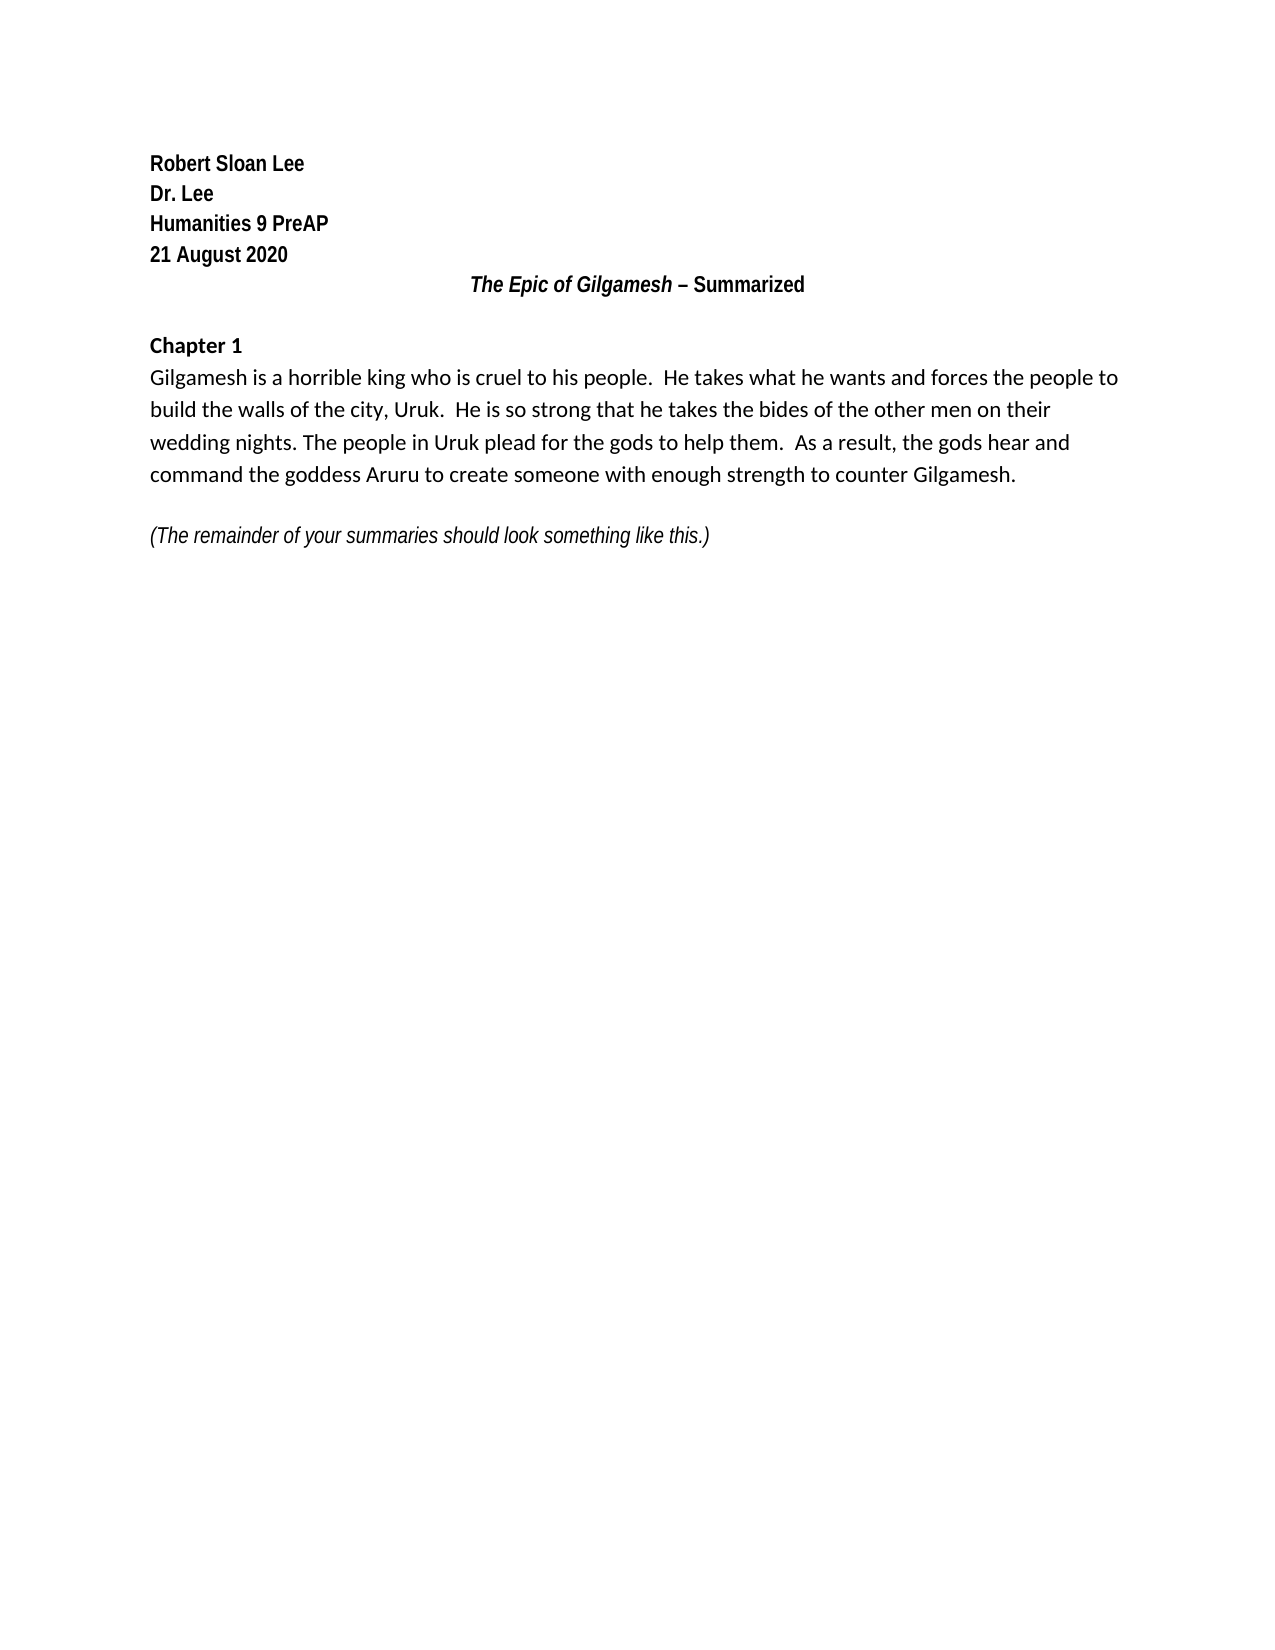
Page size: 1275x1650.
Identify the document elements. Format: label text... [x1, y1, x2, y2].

text Robert Sloan Lee [150, 150, 1125, 176]
text Dr. Lee [150, 180, 1125, 207]
text The Epic of Gilgamesh – Summarized [150, 271, 1125, 297]
text Humanities 9 PreAP [150, 210, 1125, 237]
text 21 August 2020 [150, 241, 1125, 267]
text (The remainder of your summaries should look something like this.) [150, 522, 1125, 549]
text Chapter 1 Gilgamesh is a horrible king who is cruel to his people. He takes what he wants and forces the people to build the walls of the city, Uruk. He is so strong that he takes the bides of the other men on their wedding nights. The people in Uruk plead for the gods to help them. As a result, the gods hear and command the goddess Aruru to create someone with enough strength to counter Gilgamesh. [150, 331, 1125, 488]
